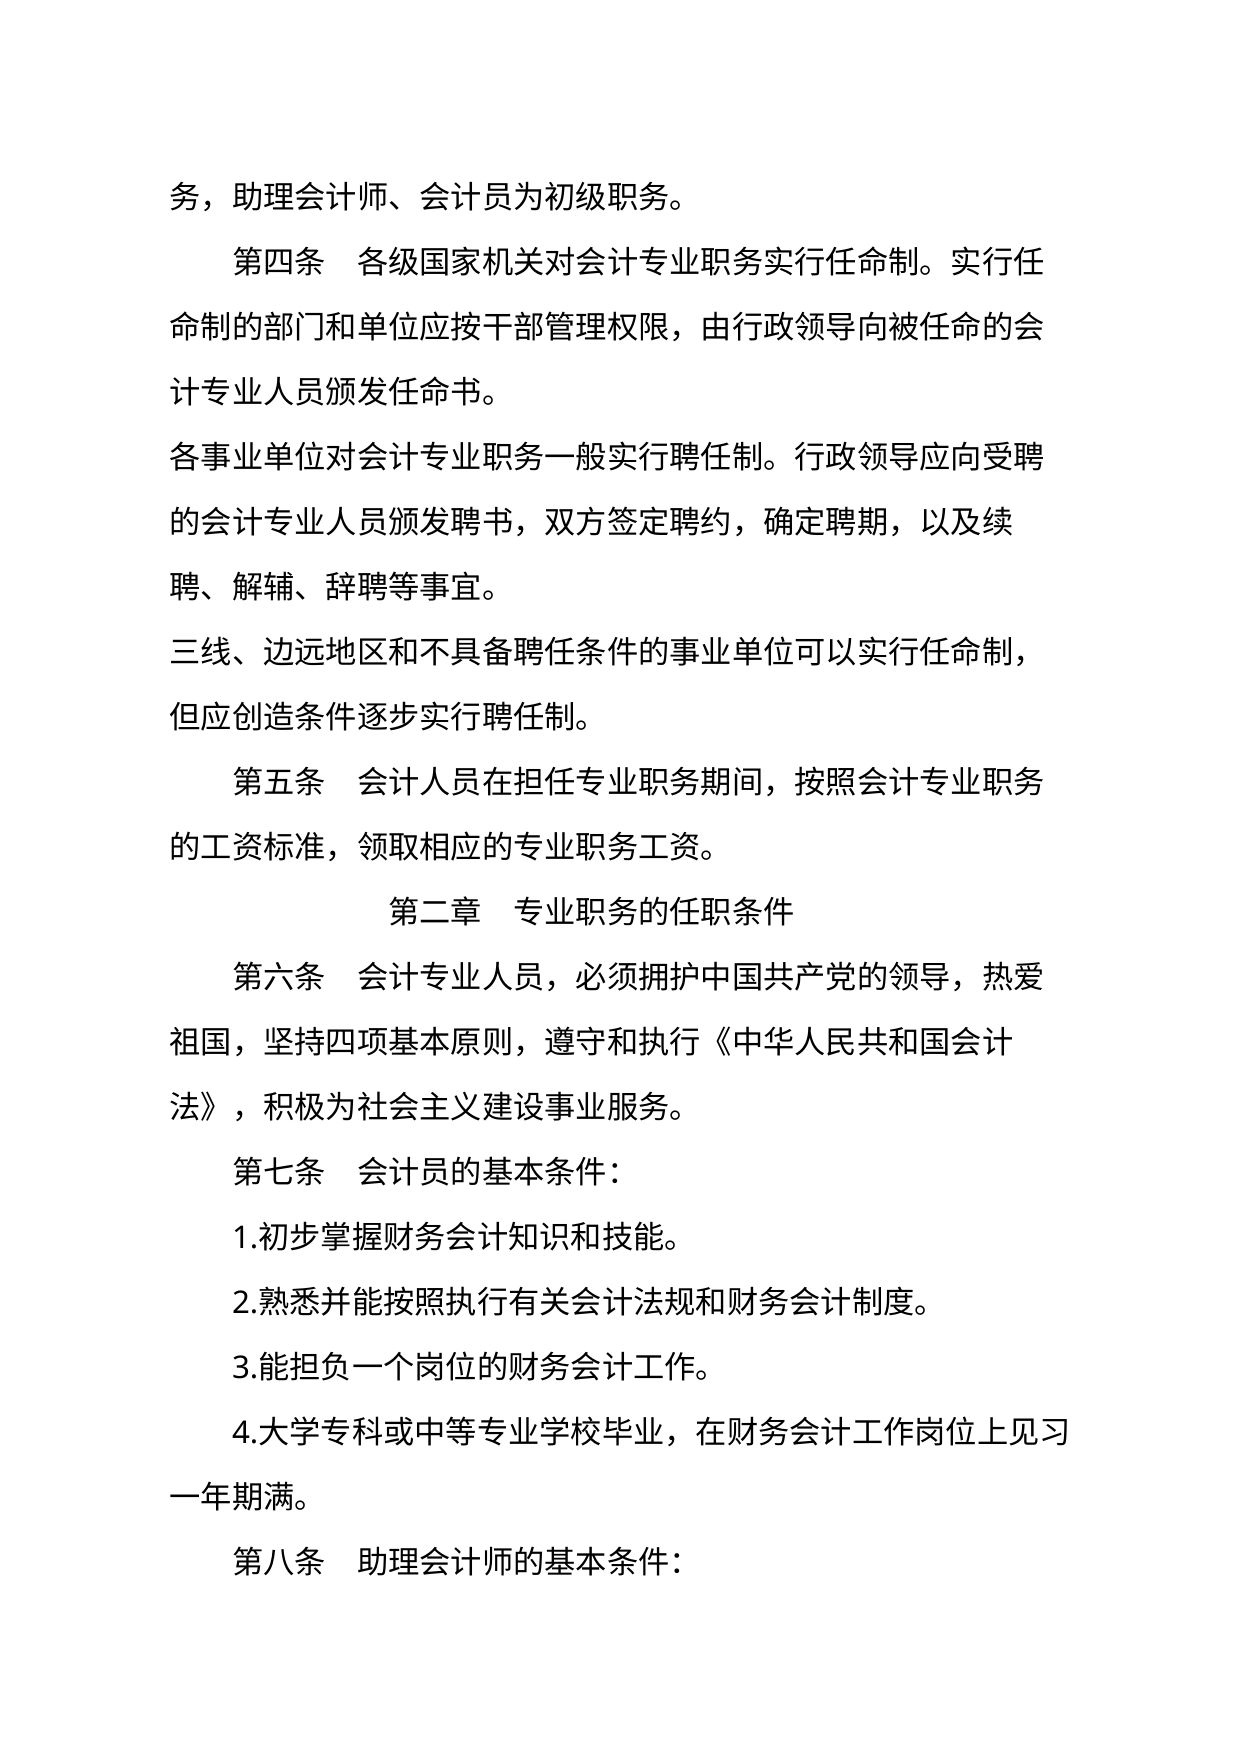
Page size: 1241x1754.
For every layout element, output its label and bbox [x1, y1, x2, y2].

table_header [169, 162, 1071, 1592]
